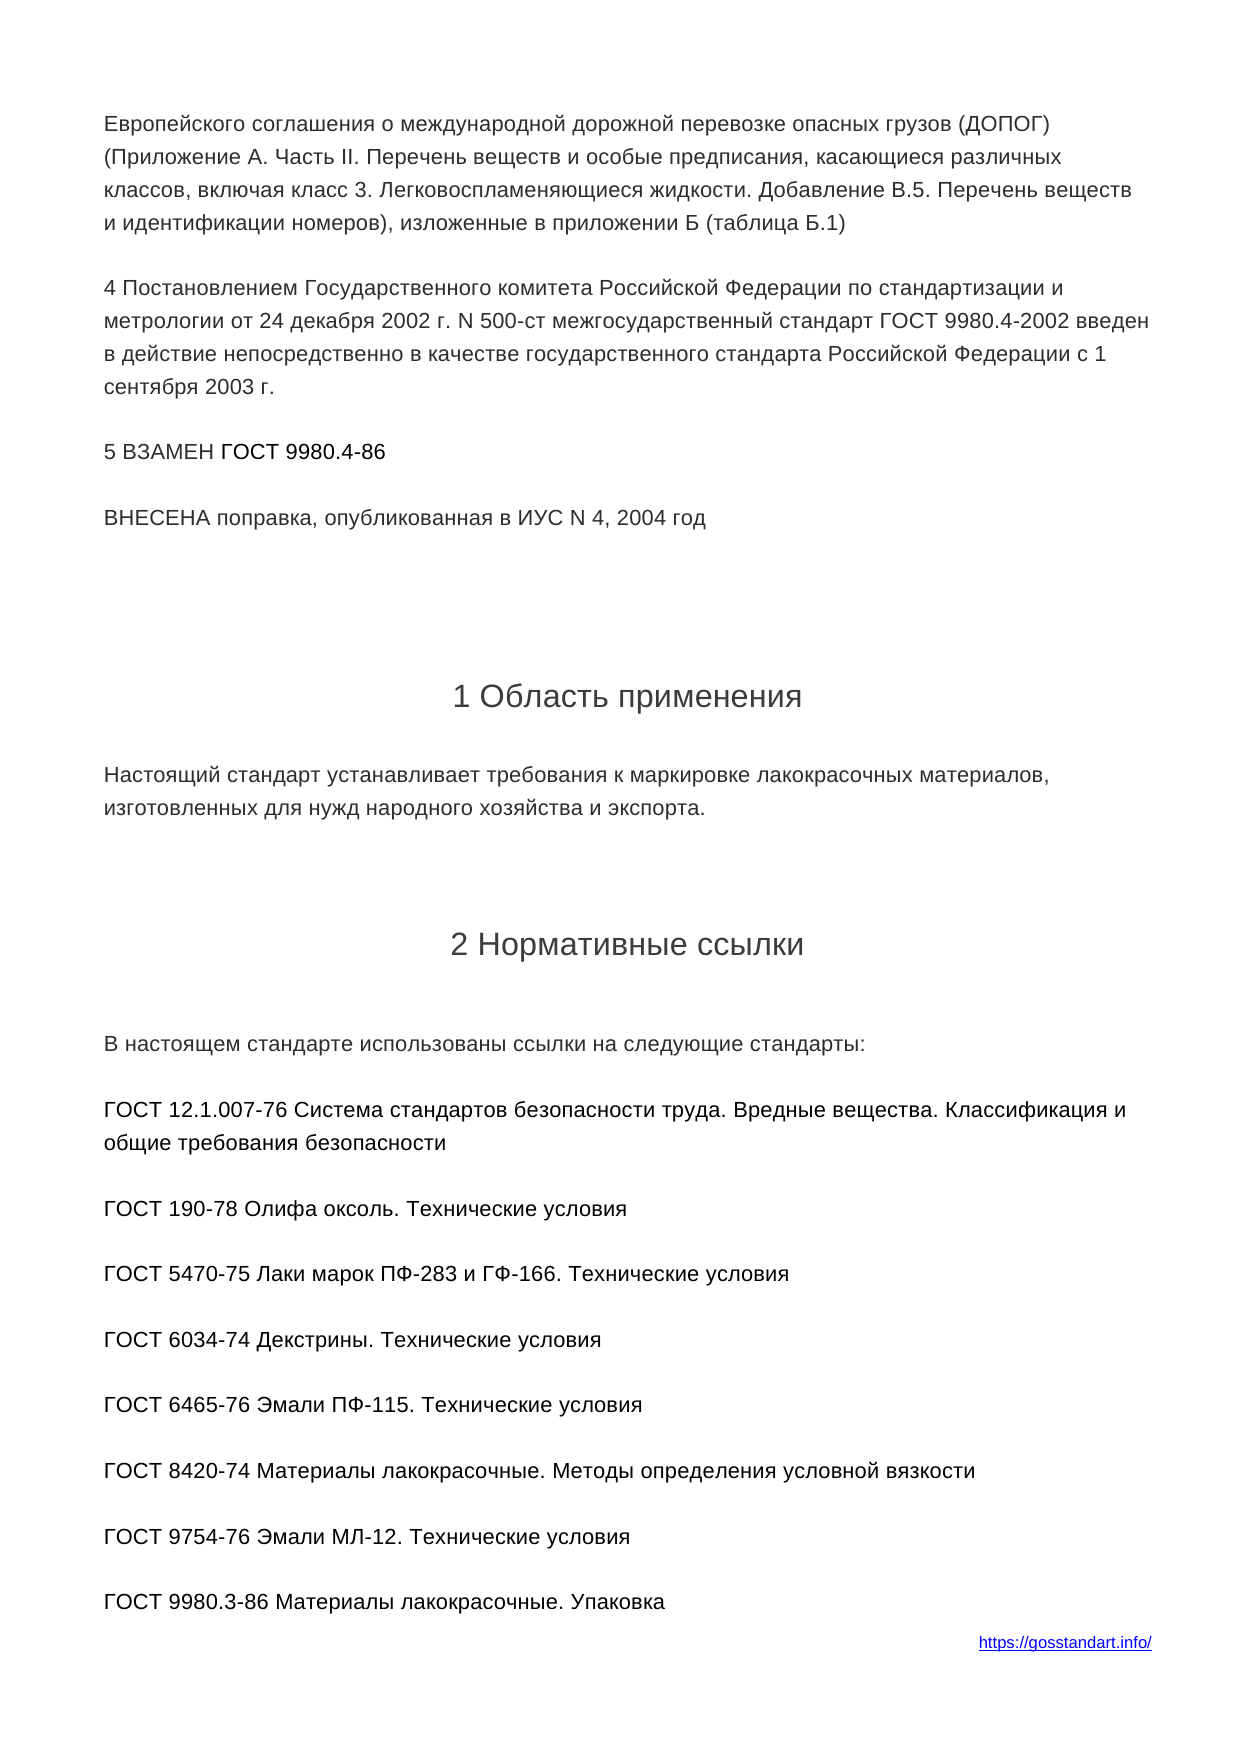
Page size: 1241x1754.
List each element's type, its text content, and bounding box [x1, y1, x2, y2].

text 1 Область применения [103, 677, 1152, 714]
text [103, 103, 1152, 267]
text 4 Постановлением Государственного комитета Российской Федерации по стандартизации и метрологии от 24 декабря 2002 г. N 500-ст межгосударственный стандарт ГОСТ 9980.4-2002 введен в действие непосредственно в качестве государственного стандарта Российской Федерации с 1 сентября 2003 г. [103, 267, 1152, 432]
text Настоящий стандарт устанавливает требования к маркировке лакокрасочных материалов, изготовленных для нужд народного хозяйства и экспорта. [103, 722, 1152, 886]
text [103, 991, 1152, 1614]
text 5 ВЗАМЕН ГОСТ 9980.4-86 ВНЕСЕНА поправка, опубликованная в ИУС N 4, 2004 год [103, 432, 1152, 596]
subtitle 2 Нормативные ссылки [103, 925, 1152, 962]
